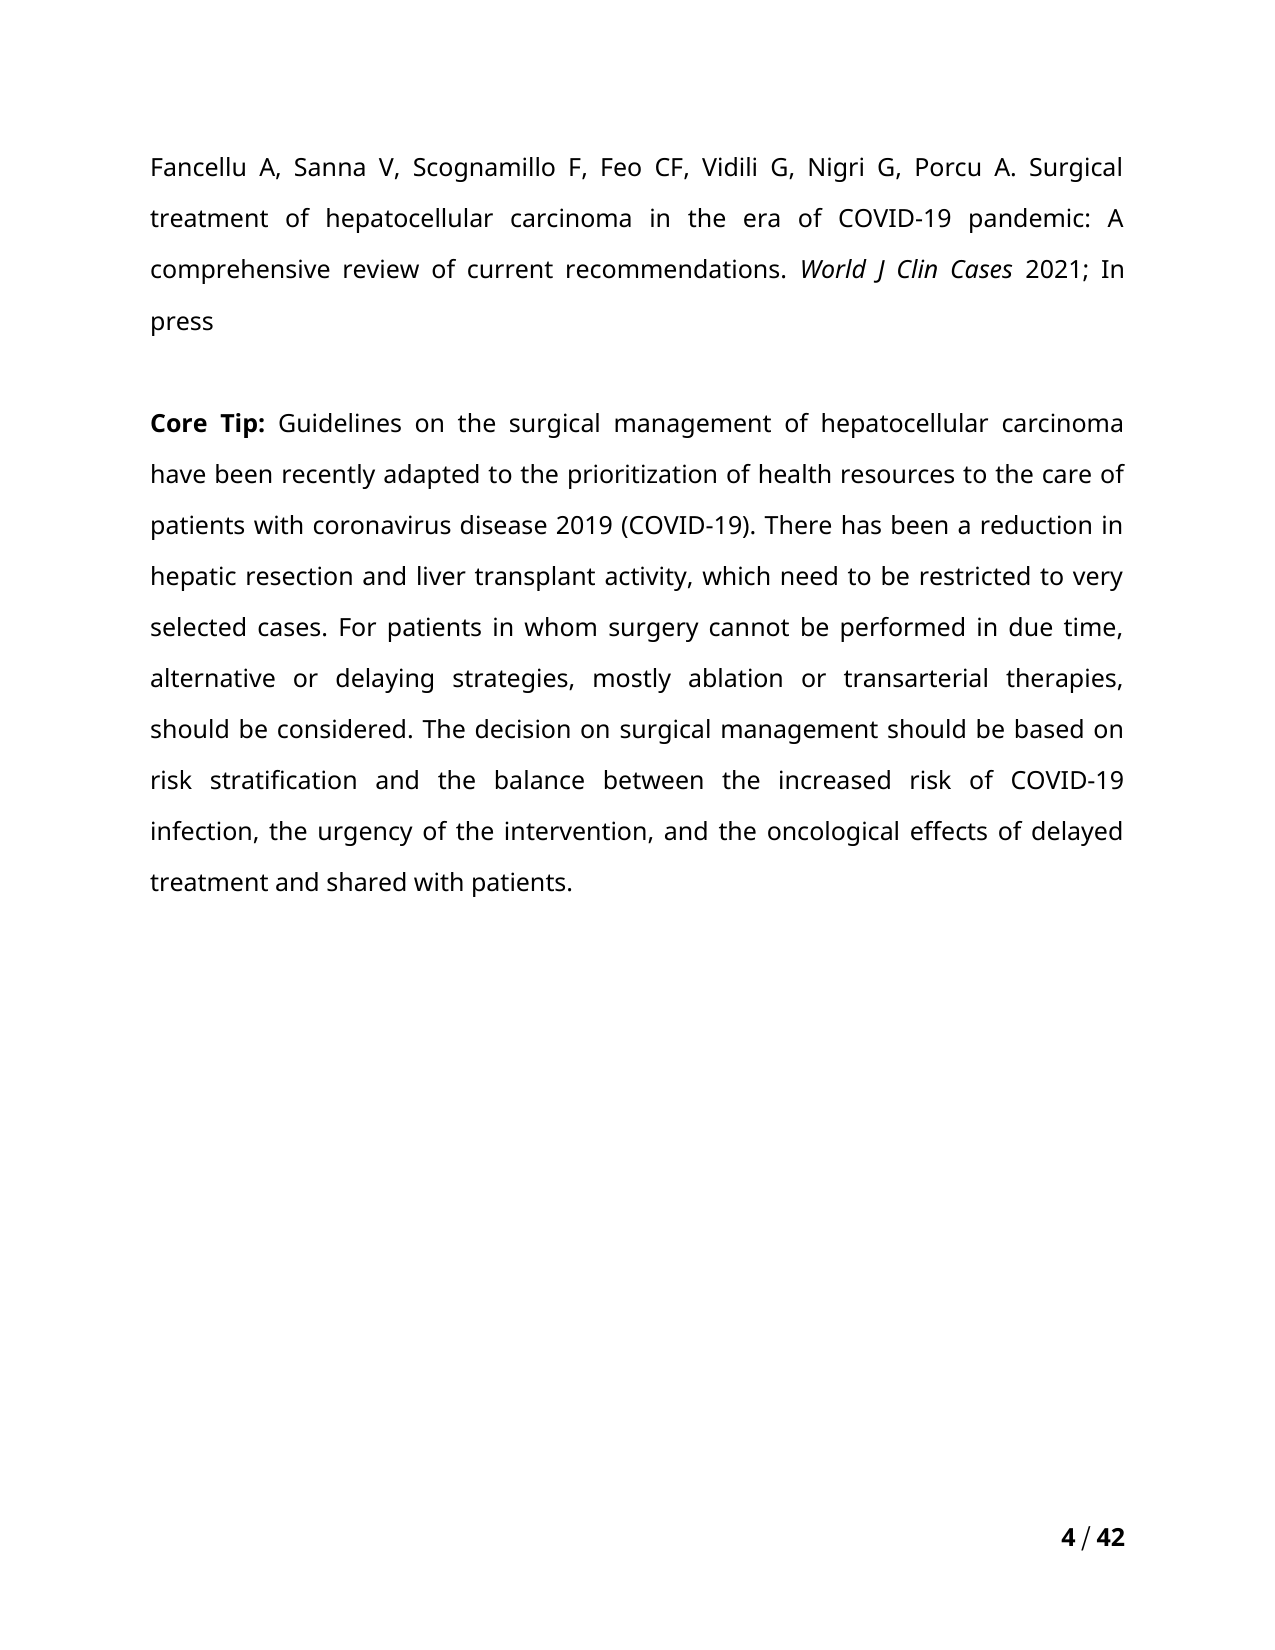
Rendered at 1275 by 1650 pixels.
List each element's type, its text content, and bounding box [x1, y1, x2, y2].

text Core Tip: Guidelines on the surgical management of hepatocellular carcinoma have been recently adapted to the prioritization of health resources to the care of patients with coronavirus disease 2019 (COVID-19). There has been a reduction in hepatic resection and liver transplant activity, which need to be restricted to very selected cases. For patients in whom surgery cannot be performed in due time, alternative or delaying strategies, mostly ablation or transarterial therapies, should be considered. The decision on surgical management should be based on risk stratification and the balance between the increased risk of COVID-19 infection, the urgency of the intervention, and the oncological effects of delayed treatment and shared with patients. [150, 405, 1125, 899]
text Fancellu A, Sanna V, Scognamillo F, Feo CF, Vidili G, Nigri G, Porcu A. Surgical treatment of hepatocellular carcinoma in the era of COVID-19 pandemic: A comprehensive review of current recommendations. World J Clin Cases 2021; In press [150, 150, 1125, 337]
